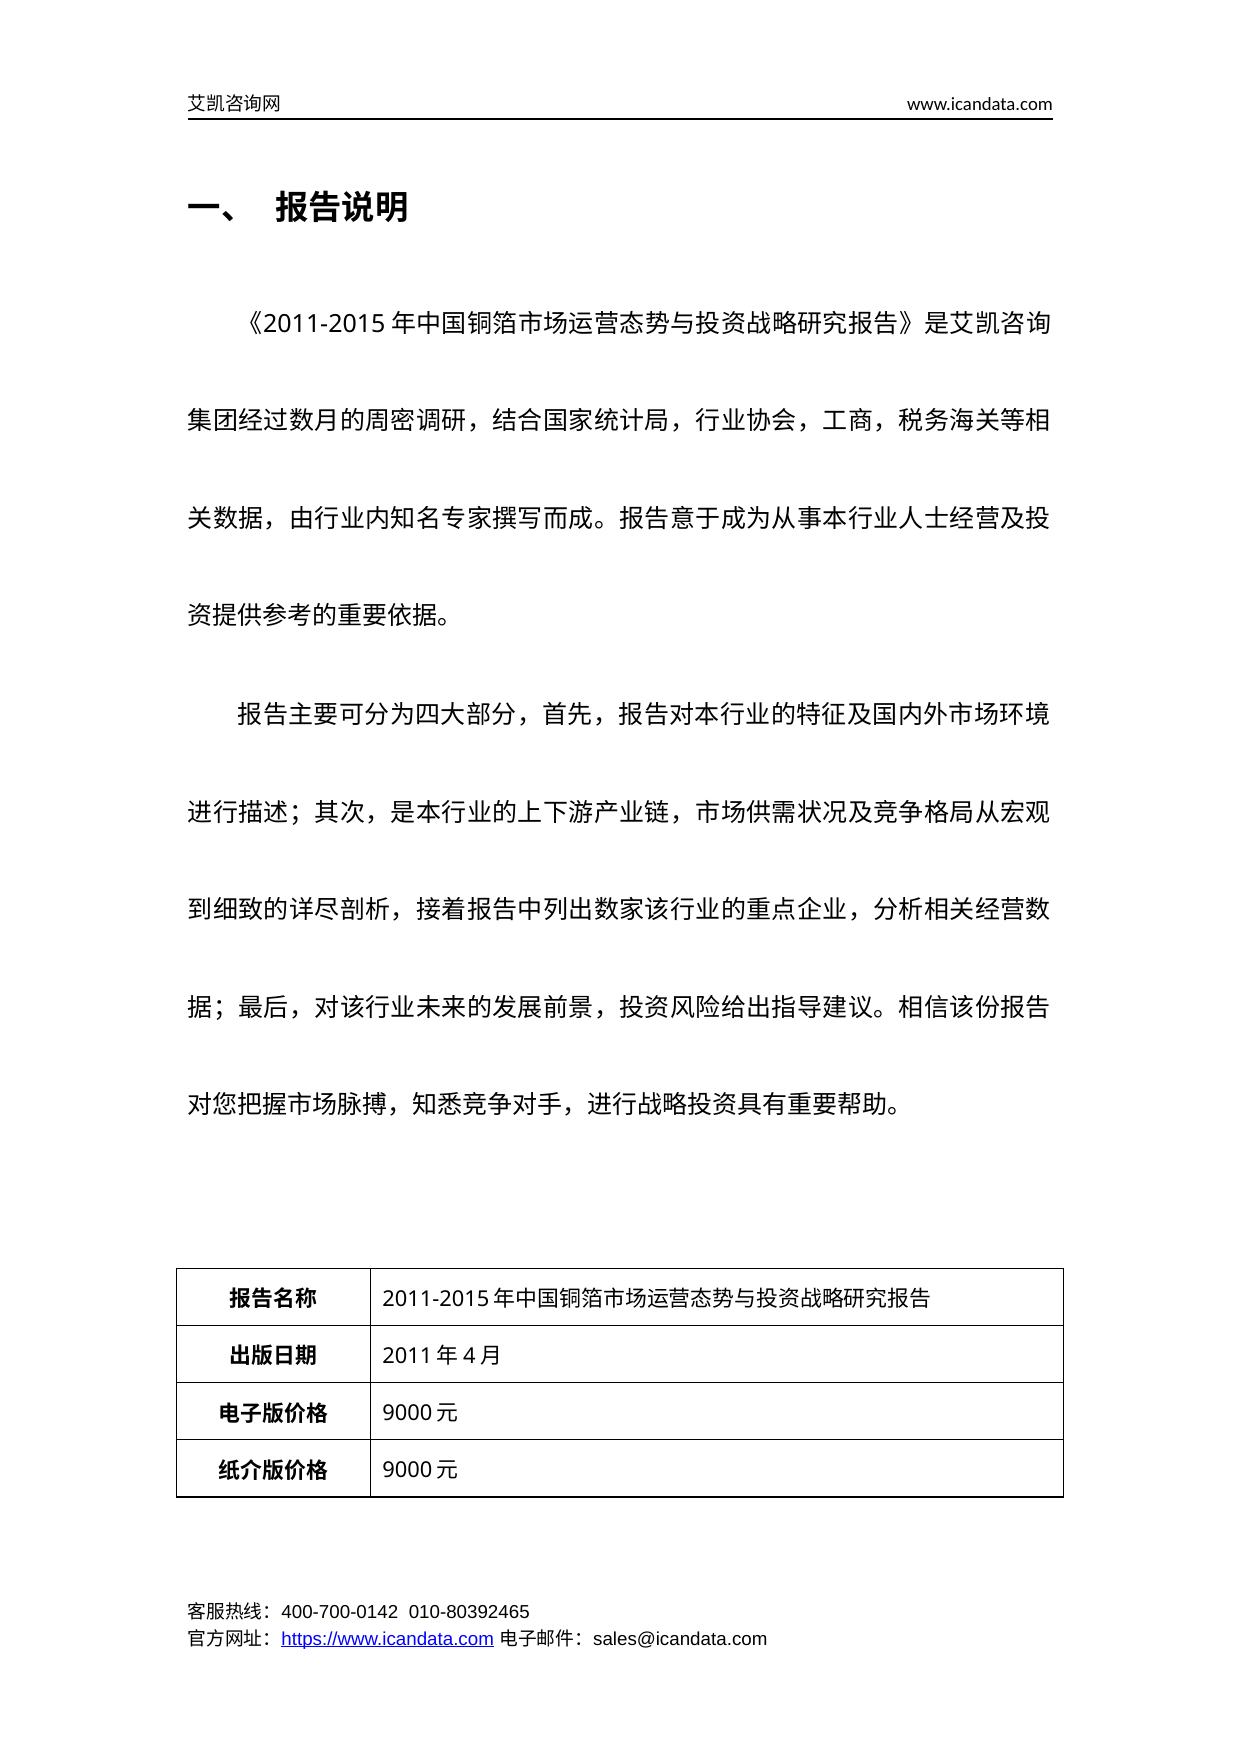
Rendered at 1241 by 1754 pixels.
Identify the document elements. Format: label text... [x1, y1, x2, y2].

table_cell 电子版价格 [177, 1383, 370, 1439]
text 《2011-2015年中国铜箔市场运营态势与投资战略研究报告》是艾凯咨询集团经过数月的周密调研，结合国家统计局，行业协会，工商，税务海关等相关数据，由行业内知名专家撰写而成。报告意于成为从事本行业人士经营及投资提供参考的重要依据。 [187, 289, 1053, 646]
table_cell 2011年4月 [371, 1326, 1063, 1382]
table_cell 纸介版价格 [177, 1440, 370, 1496]
table_header 报告名称 [177, 1269, 370, 1325]
table_header 2011-2015年中国铜箔市场运营态势与投资战略研究报告 [371, 1269, 1063, 1325]
table_cell 9000元 [371, 1383, 1063, 1439]
table_cell 9000元 [371, 1440, 1063, 1496]
table_cell 出版日期 [177, 1326, 370, 1382]
subtitle 报告说明 [187, 172, 1053, 237]
text 报告主要可分为四大部分，首先，报告对本行业的特征及国内外市场环境进行描述；其次，是本行业的上下游产业链，市场供需状况及竞争格局从宏观到细致的详尽剖析，接着报告中列出数家该行业的重点企业，分析相关经营数据；最后，对该行业未来的发展前景，投资风险给出指导建议。相信该份报告对您把握市场脉搏，知悉竞争对手，进行战略投资具有重要帮助。 [187, 681, 1053, 1136]
